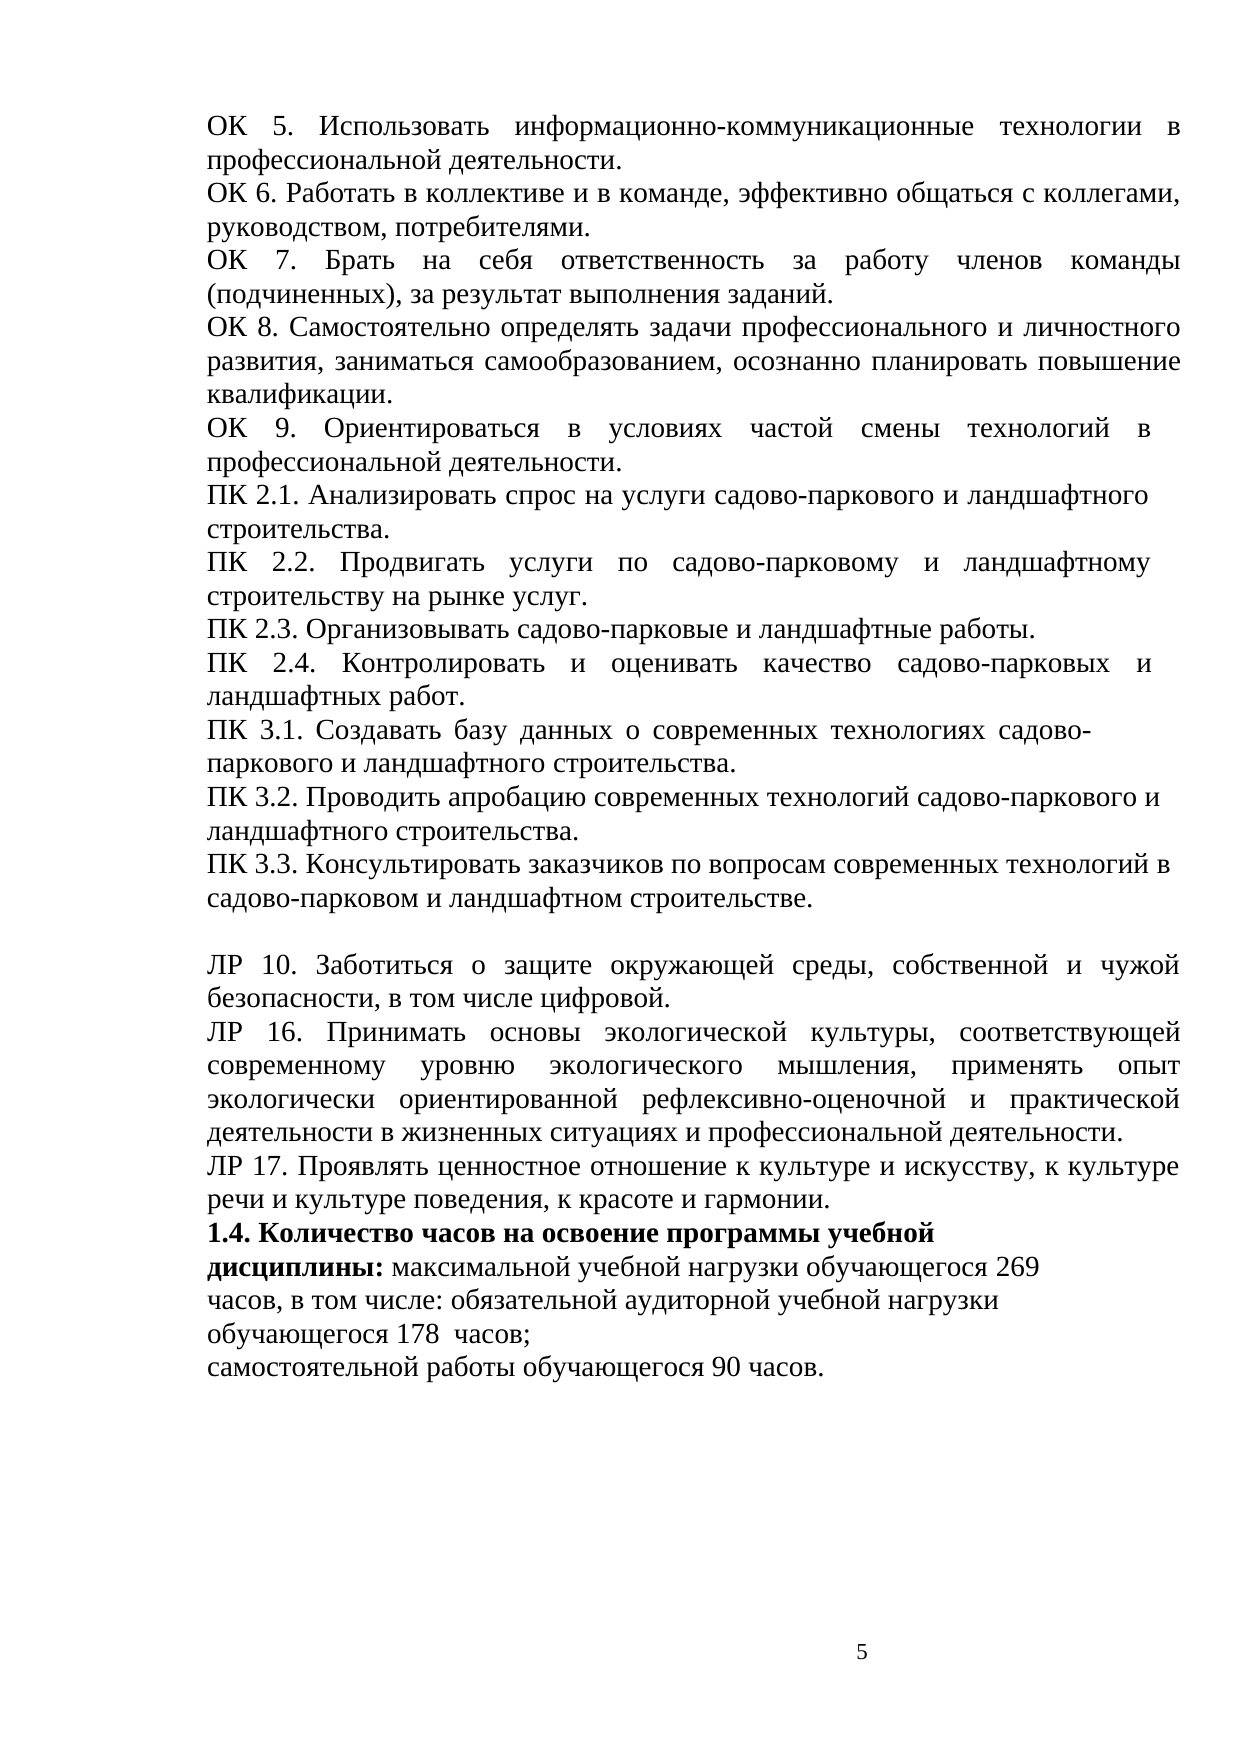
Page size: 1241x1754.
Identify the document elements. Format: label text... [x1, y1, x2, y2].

text ПК 3.1. Создавать базу данных о современных технологиях садово- паркового и ландшафтного строительства. [207, 712, 1181, 779]
text ЛР 17. Проявлять ценностное отношение к культуре и искусству, к культуре речи и культуре поведения, к красоте и гармонии. [207, 1148, 1181, 1215]
text ОК 7. Брать на себя ответственность за работу членов команды (подчиненных), за результат выполнения заданий. [207, 242, 1181, 309]
text ПК 3.3. Консультировать заказчиков по вопросам современных технологий в садово-парковом и ландшафтном строительстве. [207, 846, 1181, 913]
text ОК 6. Работать в коллективе и в команде, эффективно общаться с коллегами, руководством, потребителями. [207, 175, 1181, 242]
text ПК 2.3. Организовывать садово-парковые и ландшафтные работы. [207, 611, 1181, 645]
text ОК 8. Самостоятельно определять задачи профессионального и личностного развития, заниматься самообразованием, осознанно планировать повышение квалификации. [207, 309, 1181, 410]
text ПК 2.4. Контролировать и оценивать качество садово-парковых и ландшафтных работ. [207, 645, 1181, 712]
text ПК 2.2. Продвигать услуги по садово-парковому и ландшафтному строительству на рынке услуг. [207, 544, 1181, 611]
text ПК 2.1. Анализировать спрос на услуги садово-паркового и ландшафтного строительства. [207, 477, 1181, 544]
text ОК 9. Ориентироваться в условиях частой смены технологий в профессиональной деятельности. [207, 410, 1181, 477]
text ОК 5. Использовать информационно-коммуникационные технологии в профессиональной деятельности. [207, 108, 1181, 175]
text ЛР 16. Принимать основы экологической культуры, соответствующей современному уровню экологического мышления, применять опыт экологически ориентированной рефлексивно-оценочной и практической деятельности в жизненных ситуациях и профессиональной деятельности. [207, 1014, 1181, 1148]
text ПК 3.2. Проводить апробацию современных технологий садово-паркового и ландшафтного строительства. [207, 779, 1181, 846]
list Количество часов на освоение программы учебной дисциплины: максимальной учебной нагрузки обучающегося 269 часов, в том числе: обязательной аудиторной учебной нагрузки обучающегося 178 часов; [207, 1215, 1088, 1349]
text самостоятельной работы обучающегося 90 часов. [207, 1349, 1181, 1383]
text ЛР 10. Заботиться о защите окружающей среды, собственной и чужой безопасности, в том числе цифровой. [207, 947, 1181, 1014]
